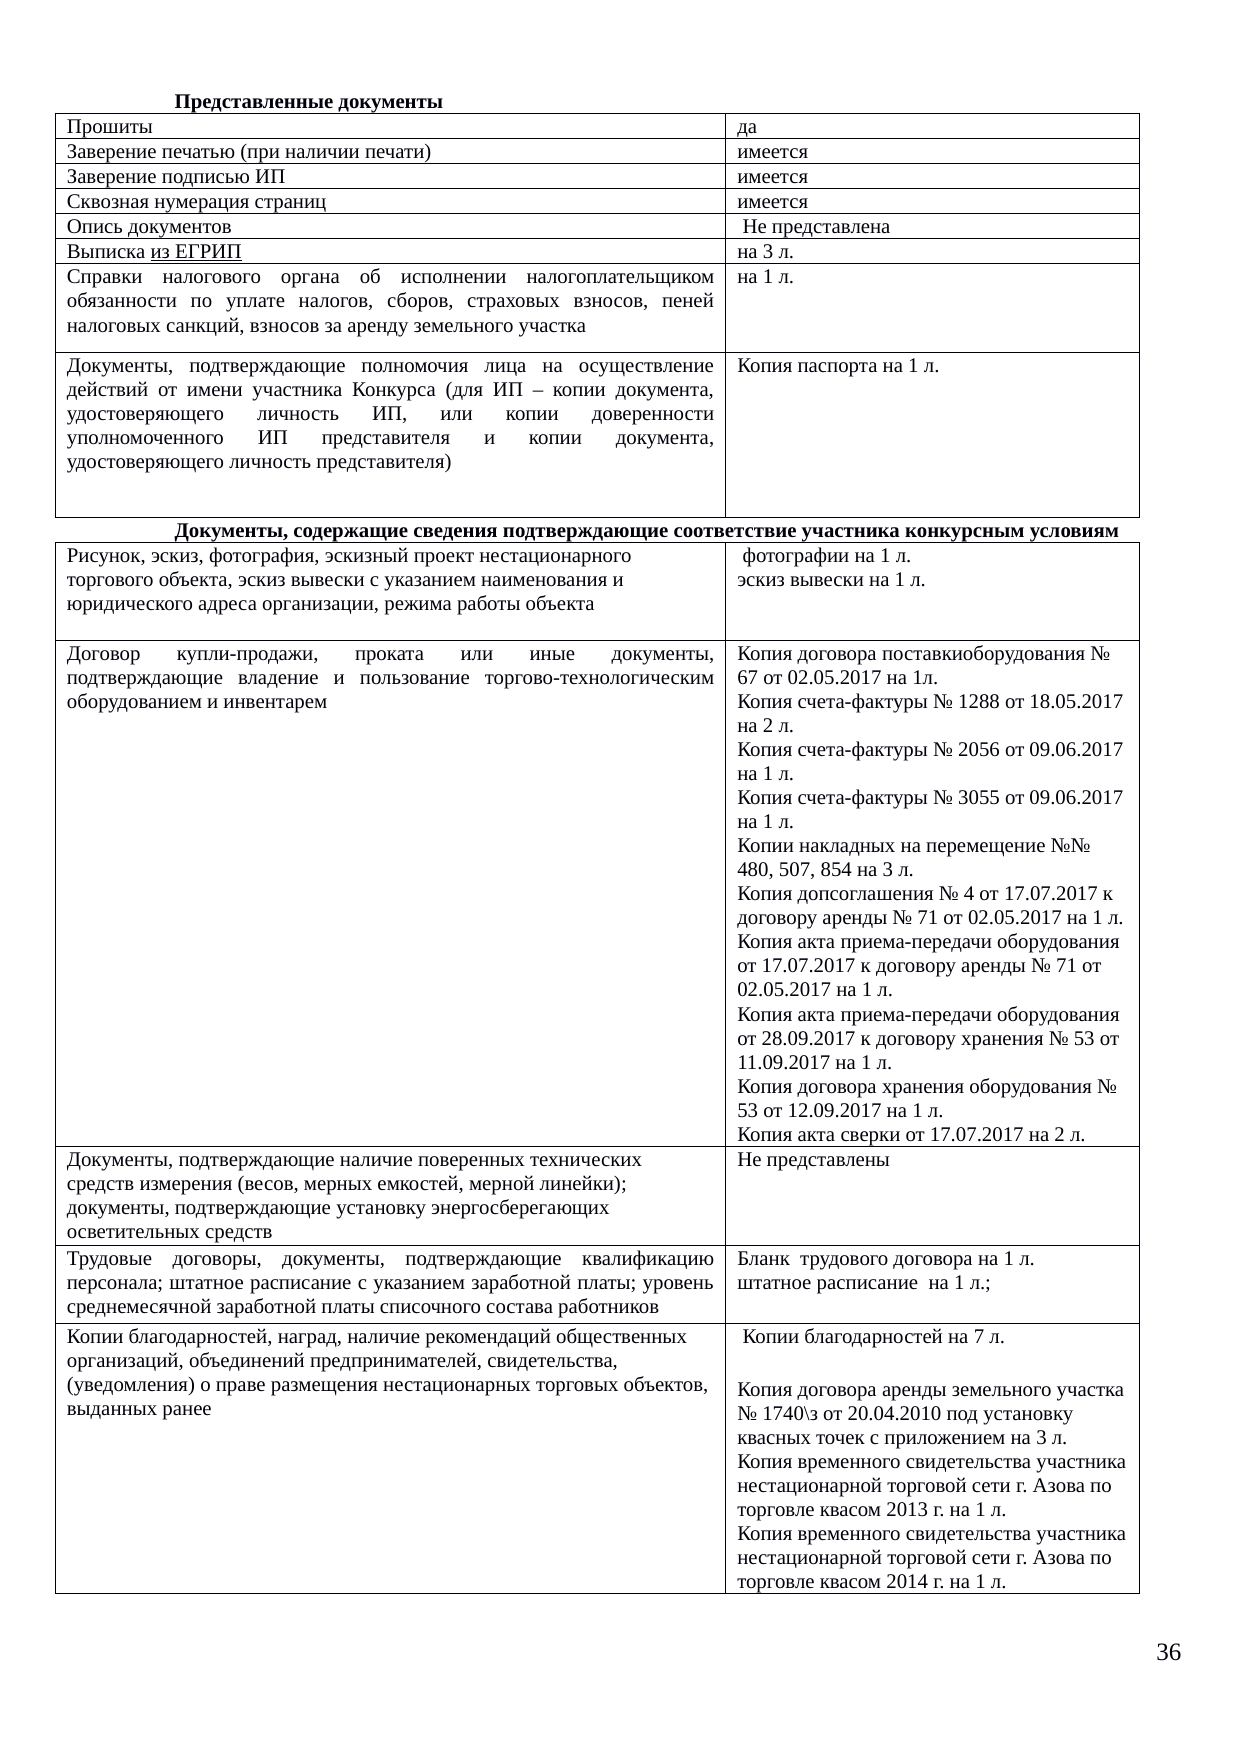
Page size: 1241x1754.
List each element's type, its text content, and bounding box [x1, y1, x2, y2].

table_cell Трудовые договоры, документы, подтверждающие квалификацию персонала; штатное расписание с указанием заработной платы; уровень среднемесячной заработной платы списочного состава работников [56, 1246, 725, 1323]
table_cell имеется [726, 164, 1139, 188]
table_header Прошиты [56, 114, 725, 138]
text Документы, содержащие сведения подтверждающие соответствие участника конкурсным условиям [118, 518, 1181, 542]
table_cell Не представлена [726, 214, 1139, 238]
table_cell Сквозная нумерация страниц [56, 189, 725, 213]
table_cell Договор купли-продажи, проката или иные документы, подтверждающие владение и пользование торгово-технологическим оборудованием и инвентарем [56, 641, 725, 1146]
table_cell Копия паспорта на 1 л. [726, 353, 1139, 517]
table_cell Заверение печатью (при наличии печати) [56, 139, 725, 163]
table_cell имеется [726, 189, 1139, 213]
table_cell Опись документов [56, 214, 725, 238]
table_header фотографии на 1 л. эскиз вывески на 1 л. [726, 543, 1139, 639]
table_header Рисунок, эскиз, фотография, эскизный проект нестационарного торгового объекта, эскиз вывески с указанием наименования и юридического адреса организации, режима работы объекта [56, 543, 725, 639]
table_cell Копия договора поставкиоборудования № 67 от 02.05.2017 на 1л. Копия счета-фактуры № 1288 от 18.05.2017 на 2 л. Копия счета-фактуры № 2056 от 09.06.2017 на 1 л. Копия счета-фактуры № 3055 от 09.06.2017 на 1 л. Копии накладных на перемещение №№ 480, 507, 854 на 3 л. Копия допсоглашения № 4 от 17.07.2017 к договору аренды № 71 от 02.05.2017 на 1 л. Копия акта приема-передачи оборудования от 17.07.2017 к договору аренды № 71 от 02.05.2017 на 1 л. Копия акта приема-передачи оборудования от 28.09.2017 к договору хранения № 53 от 11.09.2017 на 1 л. Копия договора хранения оборудования № 53 от 12.09.2017 на 1 л. Копия акта сверки от 17.07.2017 на 2 л. [726, 641, 1139, 1146]
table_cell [56, 1324, 725, 1593]
table_cell Бланк трудового договора на 1 л. штатное расписание на 1 л.; [726, 1246, 1139, 1323]
table_cell на 3 л. [726, 239, 1139, 263]
table_cell Документы, подтверждающие полномочия лица на осуществление действий от имени участника Конкурса (для ИП – копии документа, удостоверяющего личность ИП, или копии доверенности уполномоченного ИП представителя и копии документа, удостоверяющего личность представителя) [56, 353, 725, 517]
table_cell Документы, подтверждающие наличие поверенных технических средств измерения (весов, мерных емкостей, мерной линейки); документы, подтверждающие установку энергосберегающих осветительных средств [56, 1147, 725, 1245]
text Представленные документы [118, 89, 1181, 113]
table_cell на 1 л. [726, 264, 1139, 352]
table_cell Выписка из ЕГРИП [56, 239, 725, 263]
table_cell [726, 1324, 1139, 1593]
table_header да [726, 114, 1139, 138]
table_cell Заверение подписью ИП [56, 164, 725, 188]
table_cell имеется [726, 139, 1139, 163]
table_cell Справки налогового органа об исполнении налогоплательщиком обязанности по уплате налогов, сборов, страховых взносов, пеней налоговых санкций, взносов за аренду земельного участка [56, 264, 725, 352]
table_cell Не представлены [726, 1147, 1139, 1245]
